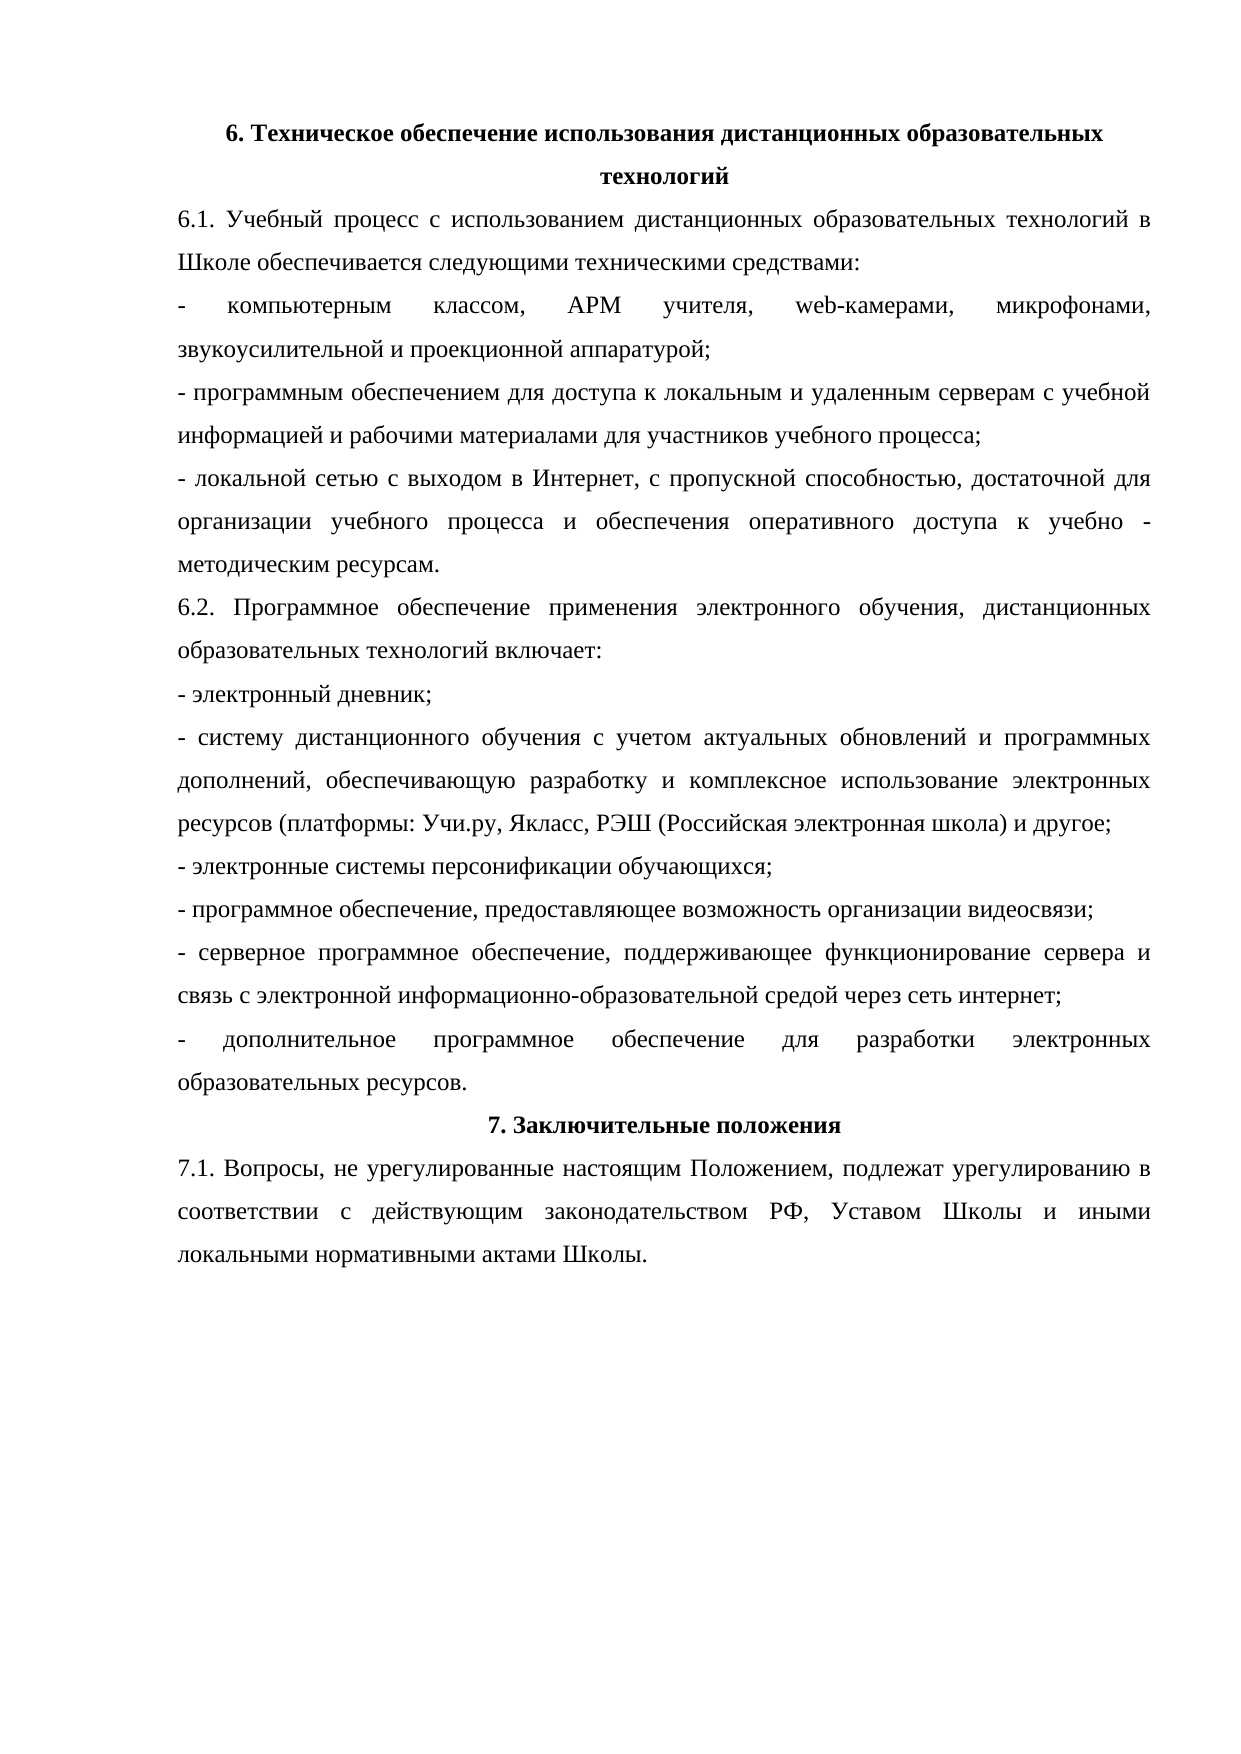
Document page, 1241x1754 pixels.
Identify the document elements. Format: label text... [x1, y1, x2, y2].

text 6.1. Учебный процесс с использованием дистанционных образовательных технологий в Школе обеспечивается следующими техническими средствами: [177, 204, 1152, 276]
text - электронные системы персонификации обучающихся; [177, 851, 1152, 880]
text - программным обеспечением для доступа к локальным и удаленным серверам с учебной информацией и рабочими материалами для участников учебного процесса; [177, 377, 1152, 449]
text - локальной сетью с выходом в Интернет, с пропускной способностью, достаточной для организации учебного процесса и обеспечения оперативного доступа к учебно - методическим ресурсам. [177, 463, 1152, 578]
text - электронный дневник; [177, 679, 1152, 707]
text - компьютерным классом, АРМ учителя, web-камерами, микрофонами, звукоусилительной и проекционной аппаратурой; [177, 291, 1152, 362]
text 7. Заключительные положения [177, 1110, 1152, 1139]
text - программное обеспечение, предоставляющее возможность организации видеосвязи; [177, 894, 1152, 923]
text - систему дистанционного обучения с учетом актуальных обновлений и программных дополнений, обеспечивающую разработку и комплексное использование электронных ресурсов (платформы: Учи.ру, Якласс, РЭШ (Российская электронная школа) и другое; [177, 722, 1152, 837]
text - дополнительное программное обеспечение для разработки электронных образовательных ресурсов. [177, 1024, 1152, 1096]
text 6. Техническое обеспечение использования дистанционных образовательных технологий [177, 118, 1152, 190]
text - серверное программное обеспечение, поддерживающее функционирование сервера и связь с электронной информационно-образовательной средой через сеть интернет; [177, 937, 1152, 1009]
text 7.1. Вопросы, не урегулированные настоящим Положением, подлежат урегулированию в соответствии с действующим законодательством РФ, Уставом Школы и иными локальными нормативными актами Школы. [177, 1153, 1152, 1268]
text 6.2. Программное обеспечение применения электронного обучения, дистанционных образовательных технологий включает: [177, 592, 1152, 664]
